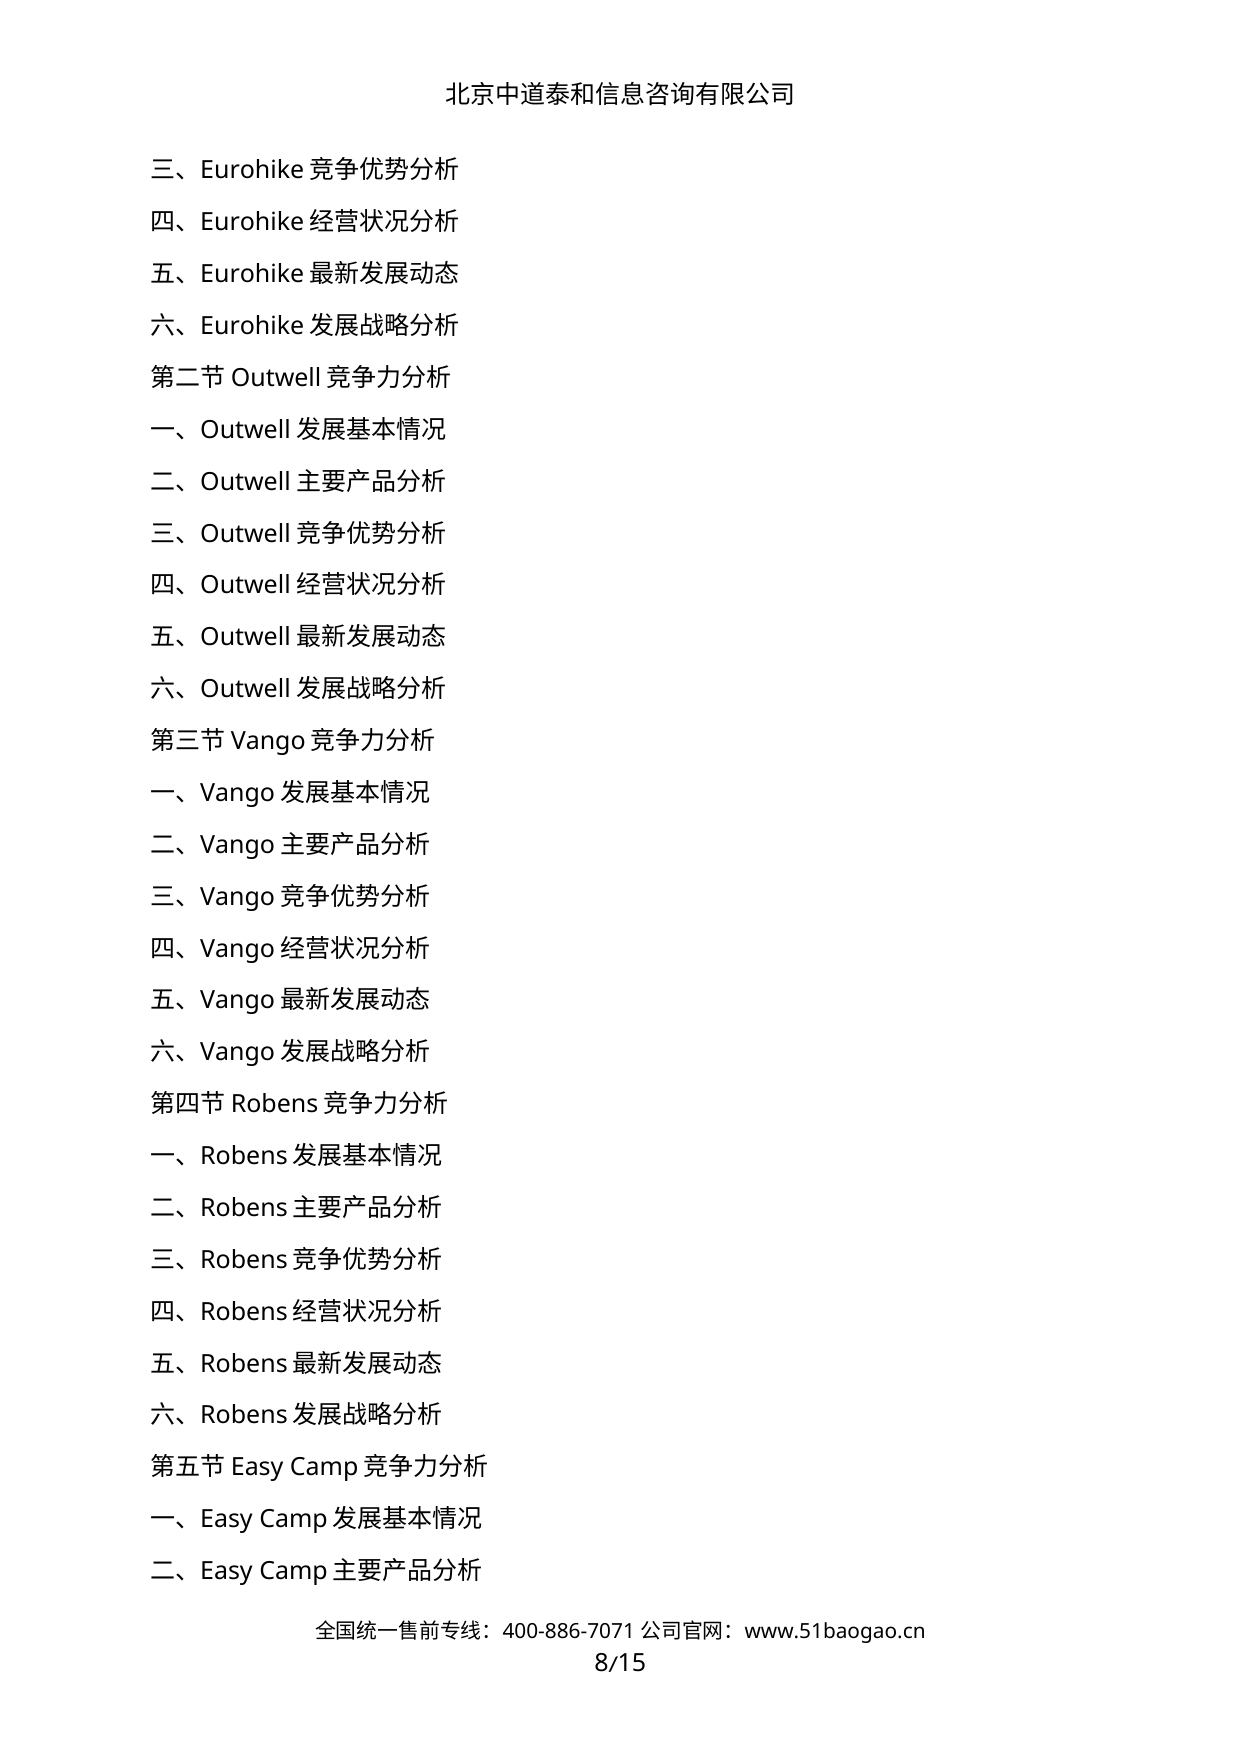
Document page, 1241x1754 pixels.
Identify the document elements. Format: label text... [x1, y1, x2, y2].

text 二、Vango主要产品分析 [150, 824, 1090, 861]
text 第二节 Outwell竞争力分析 [150, 357, 1090, 394]
text 第三节 Vango竞争力分析 [150, 721, 1090, 757]
text 六、Outwell发展战略分析 [150, 669, 1090, 705]
text 三、Vango竞争优势分析 [150, 876, 1090, 912]
text 一、Outwell发展基本情况 [150, 409, 1090, 446]
text 五、Vango最新发展动态 [150, 980, 1090, 1016]
text 五、Eurohike最新发展动态 [150, 254, 1090, 290]
text 四、Robens经营状况分析 [150, 1291, 1090, 1327]
text 三、Outwell竞争优势分析 [150, 513, 1090, 549]
text 第五节 Easy Camp竞争力分析 [150, 1447, 1090, 1483]
text 四、Outwell经营状况分析 [150, 565, 1090, 601]
text 六、Robens发展战略分析 [150, 1395, 1090, 1431]
text 三、Robens竞争优势分析 [150, 1239, 1090, 1276]
text 五、Robens最新发展动态 [150, 1343, 1090, 1379]
text 四、Eurohike经营状况分析 [150, 202, 1090, 238]
text 六、Eurohike发展战略分析 [150, 306, 1090, 342]
text 二、Robens主要产品分析 [150, 1187, 1090, 1224]
text 一、Vango发展基本情况 [150, 772, 1090, 809]
text 四、Vango经营状况分析 [150, 928, 1090, 964]
text 一、Robens发展基本情况 [150, 1136, 1090, 1172]
text 二、Outwell主要产品分析 [150, 461, 1090, 497]
text 二、Easy Camp主要产品分析 [150, 1551, 1090, 1587]
text 六、Vango发展战略分析 [150, 1032, 1090, 1068]
text 一、Easy Camp发展基本情况 [150, 1499, 1090, 1535]
text 三、Eurohike竞争优势分析 [150, 150, 1090, 186]
text 第四节 Robens竞争力分析 [150, 1084, 1090, 1120]
text 五、Outwell最新发展动态 [150, 617, 1090, 653]
